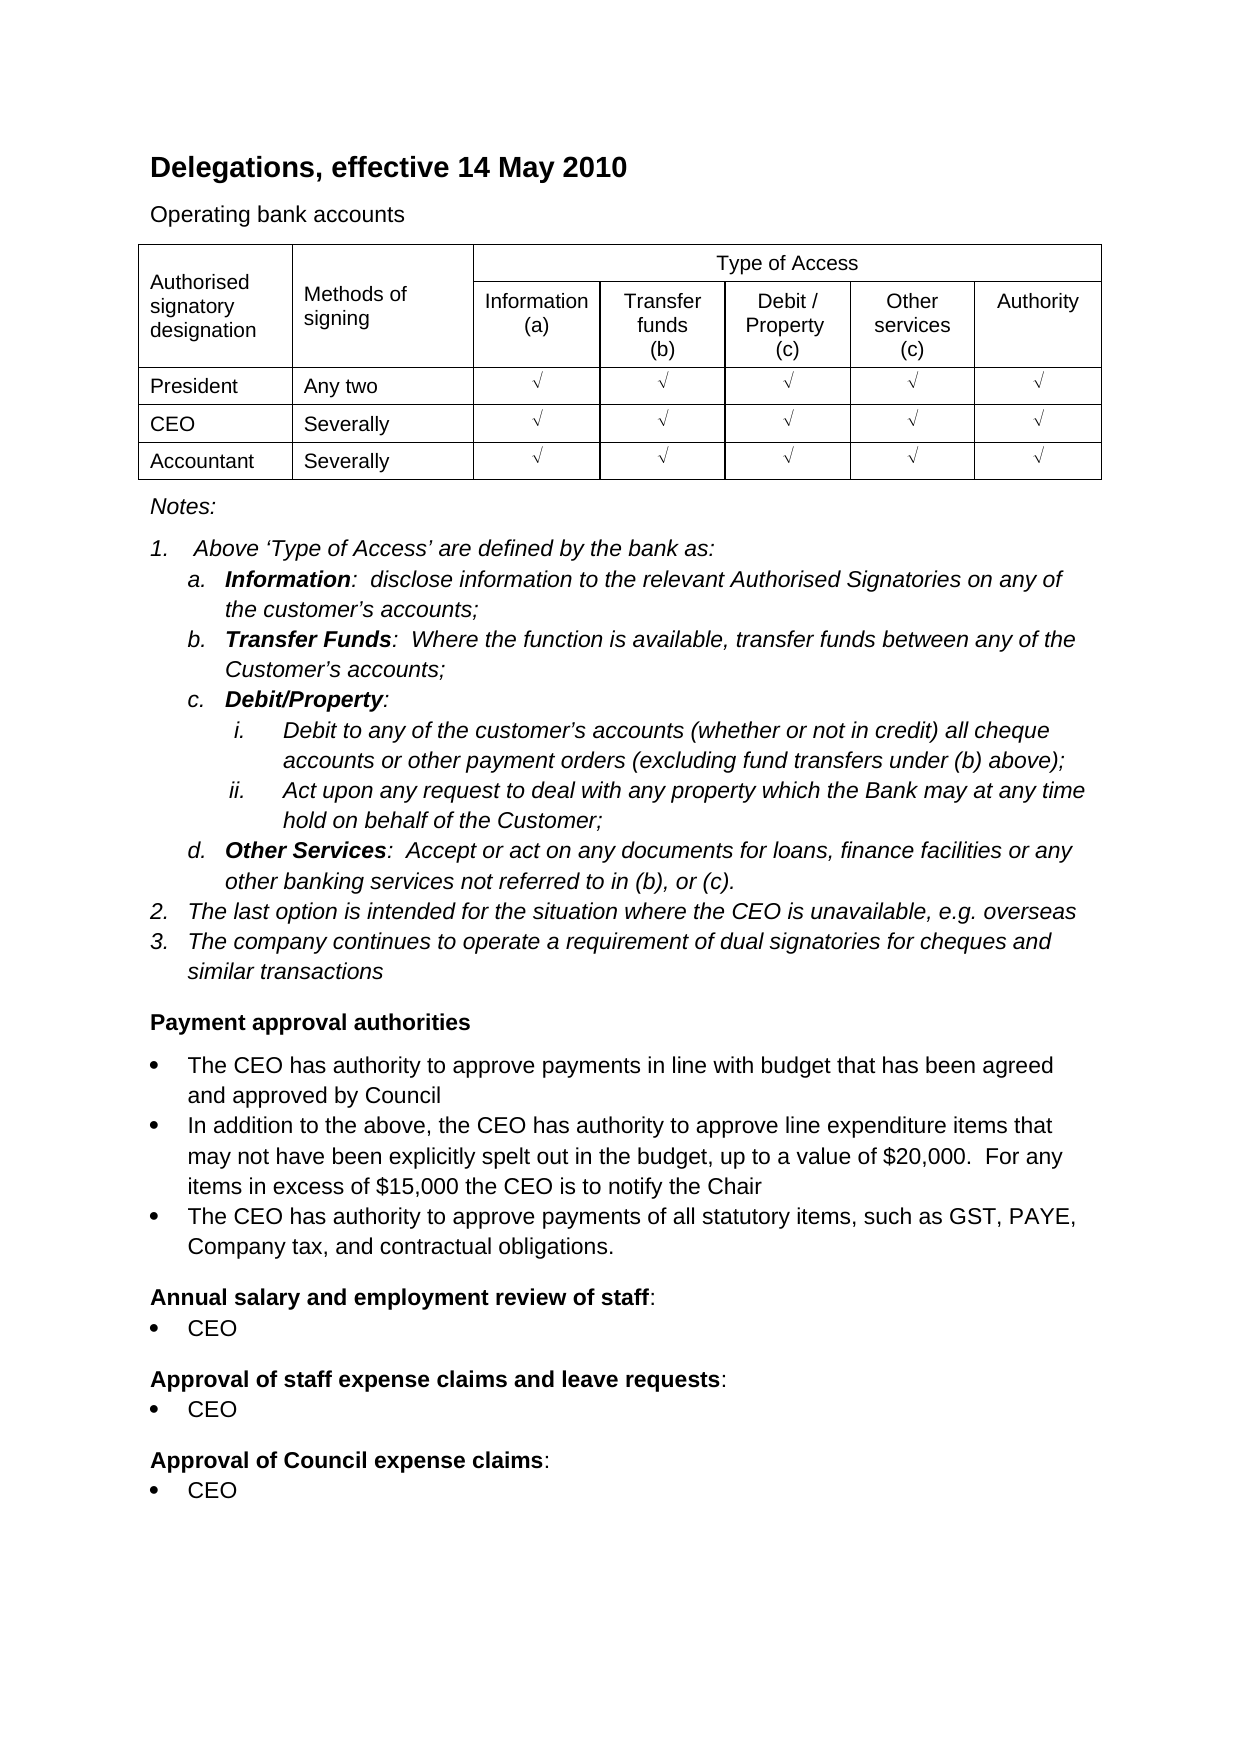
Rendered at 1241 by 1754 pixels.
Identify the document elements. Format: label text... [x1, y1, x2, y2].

table_cell [601, 368, 724, 404]
list Above ‘Type of Access’ are defined by the bank as: [150, 535, 1090, 562]
text Annual salary and employment review of staff: [150, 1284, 1090, 1311]
table_cell [726, 368, 850, 404]
list CEO [150, 1477, 1090, 1503]
list Transfer Funds: Where the function is available, transfer funds between any of the Customer’s accounts; [187, 626, 1090, 683]
table_cell [601, 443, 724, 479]
list The CEO has authority to approve payments in line with budget that has been agreed and approved by Council [150, 1052, 1090, 1109]
table_cell President [139, 368, 292, 404]
text Payment approval authorities [150, 1009, 1090, 1036]
table_header Authorised signatory designation [139, 245, 292, 367]
table_cell [474, 405, 599, 442]
list Debit/Property: [187, 686, 1090, 713]
list The last option is intended for the situation where the CEO is unavailable, e.g. overseas [150, 898, 1090, 924]
table_cell Accountant [139, 443, 292, 479]
table_cell [851, 443, 974, 479]
table_cell [851, 368, 974, 404]
table_cell [726, 405, 850, 442]
table_cell Any two [293, 368, 473, 404]
table_cell [975, 405, 1101, 442]
text Operating bank accounts [150, 201, 1090, 227]
table_cell Severally [293, 405, 473, 442]
list CEO [150, 1396, 1090, 1422]
table_cell Severally [293, 443, 473, 479]
table_cell [726, 443, 850, 479]
table_cell [474, 368, 599, 404]
text Delegations, effective 14 May 2010 [150, 150, 1090, 183]
table_cell [601, 405, 724, 442]
list The CEO has authority to approve payments of all statutory items, such as GST, PAYE, Company tax, and contractual obligations. [150, 1203, 1090, 1260]
table_cell Authority [975, 282, 1101, 367]
text Approval of Council expense claims: [150, 1447, 1090, 1473]
list Debit to any of the customer’s accounts (whether or not in credit) all cheque accounts or other payment orders (excluding fund transfers under (b) above); [245, 717, 1090, 773]
table_cell Transfer funds (b) [601, 282, 724, 367]
list The company continues to operate a requirement of dual signatories for cheques and similar transactions [150, 928, 1090, 985]
table_header Methods of signing [293, 245, 473, 367]
table_cell Information (a) [474, 282, 599, 367]
list Act upon any request to deal with any property which the Bank may at any time hold on behalf of the Customer; [245, 777, 1090, 834]
table_cell [474, 443, 599, 479]
table_cell CEO [139, 405, 292, 442]
table_cell [975, 368, 1101, 404]
table_header Type of Access [474, 245, 1101, 281]
text Notes: [150, 493, 1090, 519]
table_cell [851, 405, 974, 442]
table_cell [975, 443, 1101, 479]
list Other Services: Accept or act on any documents for loans, finance facilities or any other banking services not referred to in (b), or (c). [187, 837, 1090, 894]
text Approval of staff expense claims and leave requests: [150, 1366, 1090, 1392]
table_cell Other services (c) [851, 282, 974, 367]
list Information: disclose information to the relevant Authorised Signatories on any of the customer’s accounts; [187, 566, 1090, 622]
table_cell Debit / Property (c) [726, 282, 850, 367]
list CEO [150, 1314, 1090, 1341]
list In addition to the above, the CEO has authority to approve line expenditure items that may not have been explicitly spelt out in the budget, up to a value of $20,000. For any items in excess of $15,000 the CEO is to notify the Chair [150, 1112, 1090, 1199]
